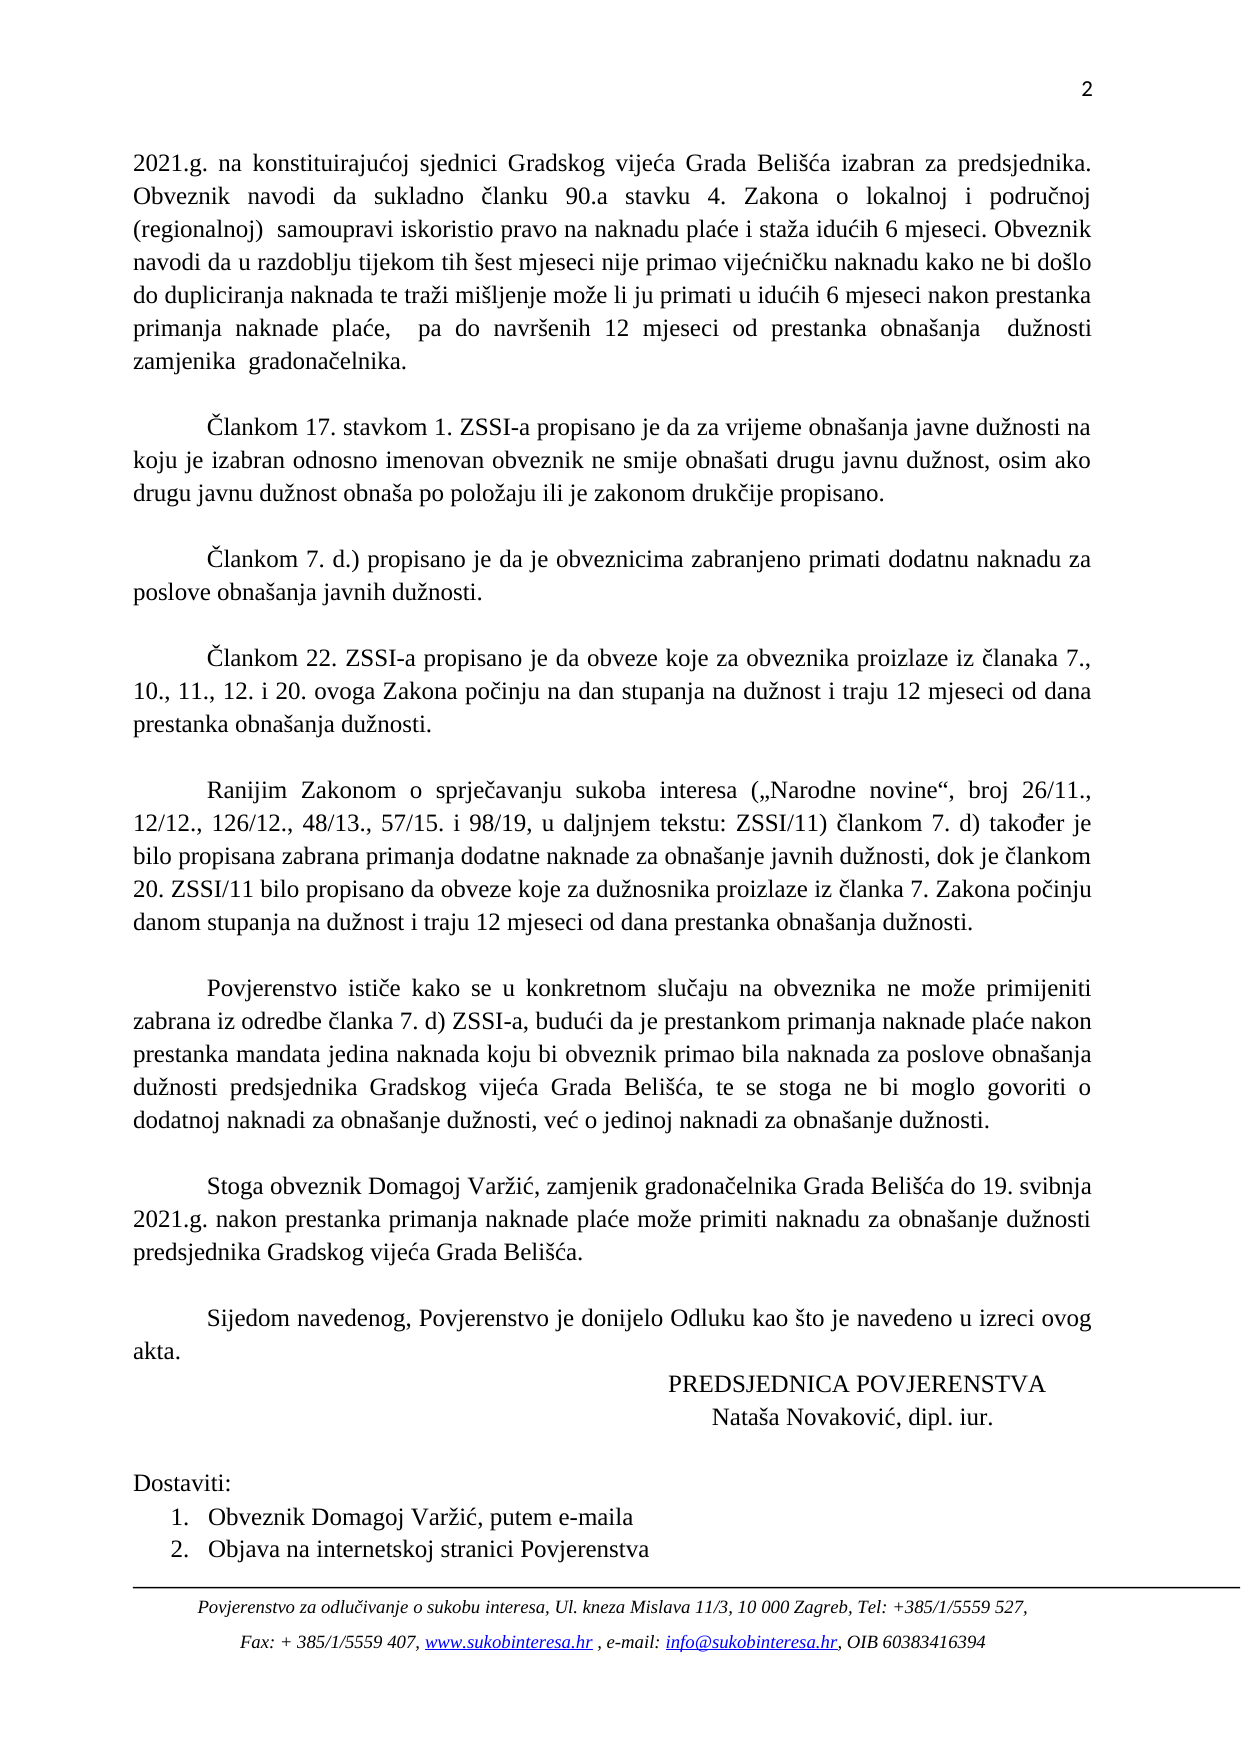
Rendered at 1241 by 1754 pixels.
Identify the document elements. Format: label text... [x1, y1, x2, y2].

list Obveznik Domagoj Varžić, putem e-maila [170, 1502, 1092, 1530]
text Dostaviti: [133, 1468, 1092, 1497]
text PREDSJEDNICA POVJERENSTVA [575, 1369, 1092, 1398]
text Povjerenstvo ističe kako se u konkretnom slučaju na obveznika ne može primijeniti zabrana iz odredbe članka 7. d) ZSSI-a, budući da je prestankom primanja naknade plaće nakon prestanka mandata jedina naknada koju bi obveznik primao bila naknada za poslove obnašanja dužnosti predsjednika Gradskog vijeća Grada Belišća, te se stoga ne bi moglo govoriti o dodatnoj naknadi za obnašanje dužnosti, već o jedinoj naknadi za obnašanje dužnosti. [133, 973, 1092, 1134]
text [133, 148, 1092, 374]
text Nataša Novaković, dipl. iur. [649, 1402, 1092, 1431]
text Člankom 17. stavkom 1. ZSSI-a propisano je da za vrijeme obnašanja javne dužnosti na koju je izabran odnosno imenovan obveznik ne smije obnašati drugu javnu dužnost, osim ako drugu javnu dužnost obnaša po položaju ili je zakonom drukčije propisano. [133, 412, 1092, 507]
text Sijedom navedenog, Povjerenstvo je donijelo Odluku kao što je navedeno u izreci ovog akta. [133, 1303, 1092, 1365]
text Člankom 7. d.) propisano je da je obveznicima zabranjeno primati dodatnu naknadu za poslove obnašanja javnih dužnosti. [133, 544, 1092, 606]
text Ranijim Zakonom o sprječavanju sukoba interesa („Narodne novine“, broj 26/11., 12/12., 126/12., 48/13., 57/15. i 98/19, u daljnjem tekstu: ZSSI/11) člankom 7. d) također je bilo propisana zabrana primanja dodatne naknade za obnašanje javnih dužnosti, dok je člankom 20. ZSSI/11 bilo propisano da obveze koje za dužnosnika proizlaze iz članka 7. Zakona počinju danom stupanja na dužnost i traju 12 mjeseci od dana prestanka obnašanja dužnosti. [133, 775, 1092, 936]
text Člankom 22. ZSSI-a propisano je da obveze koje za obveznika proizlaze iz članaka 7., 10., 11., 12. i 20. ovoga Zakona počinju na dan stupanja na dužnost i traju 12 mjeseci od dana prestanka obnašanja dužnosti. [133, 643, 1092, 738]
list Objava na internetskoj stranici Povjerenstva [170, 1534, 1092, 1563]
text Stoga obveznik Domagoj Varžić, zamjenik gradonačelnika Grada Belišća do 19. svibnja 2021.g. nakon prestanka primanja naknade plaće može primiti naknadu za obnašanje dužnosti predsjednika Gradskog vijeća Grada Belišća. [133, 1171, 1092, 1266]
